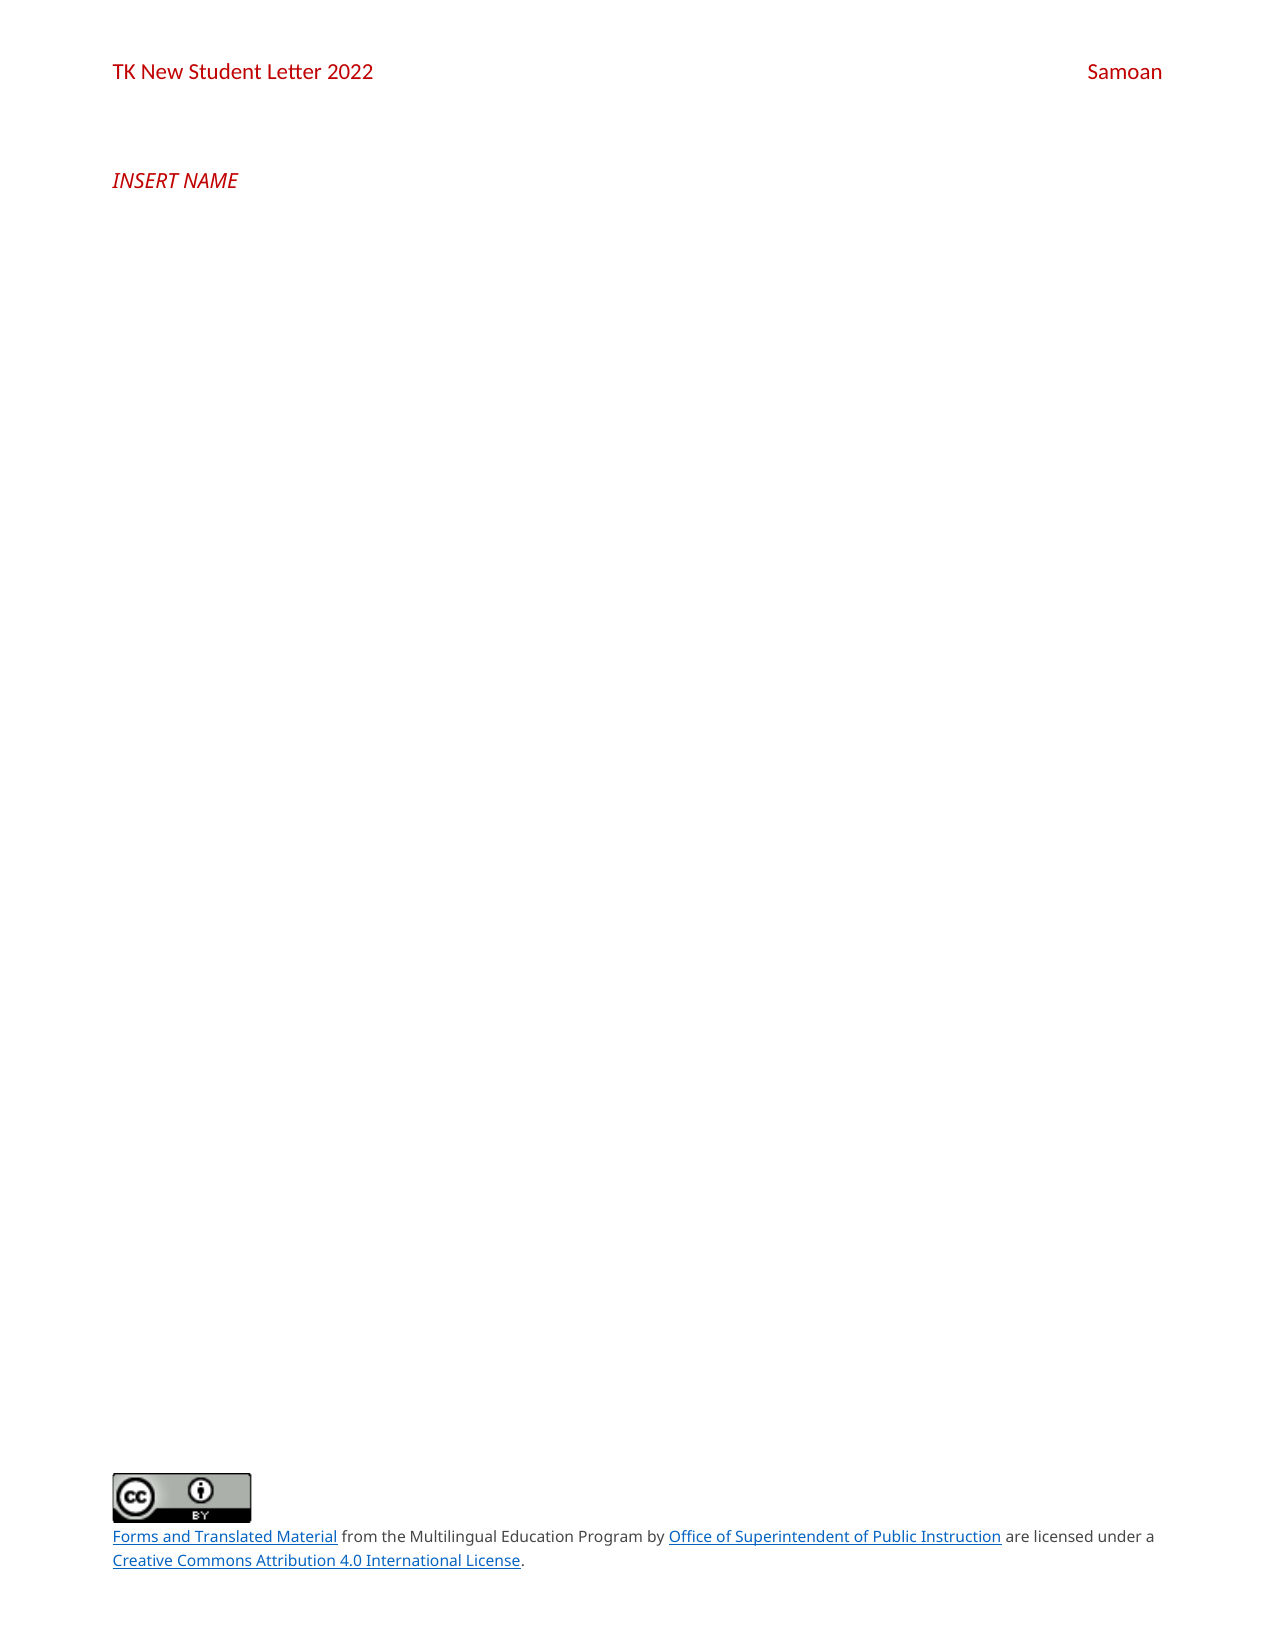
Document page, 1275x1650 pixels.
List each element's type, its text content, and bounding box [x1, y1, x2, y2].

picture [112, 1473, 252, 1523]
text INSERT NAME [112, 167, 1219, 195]
